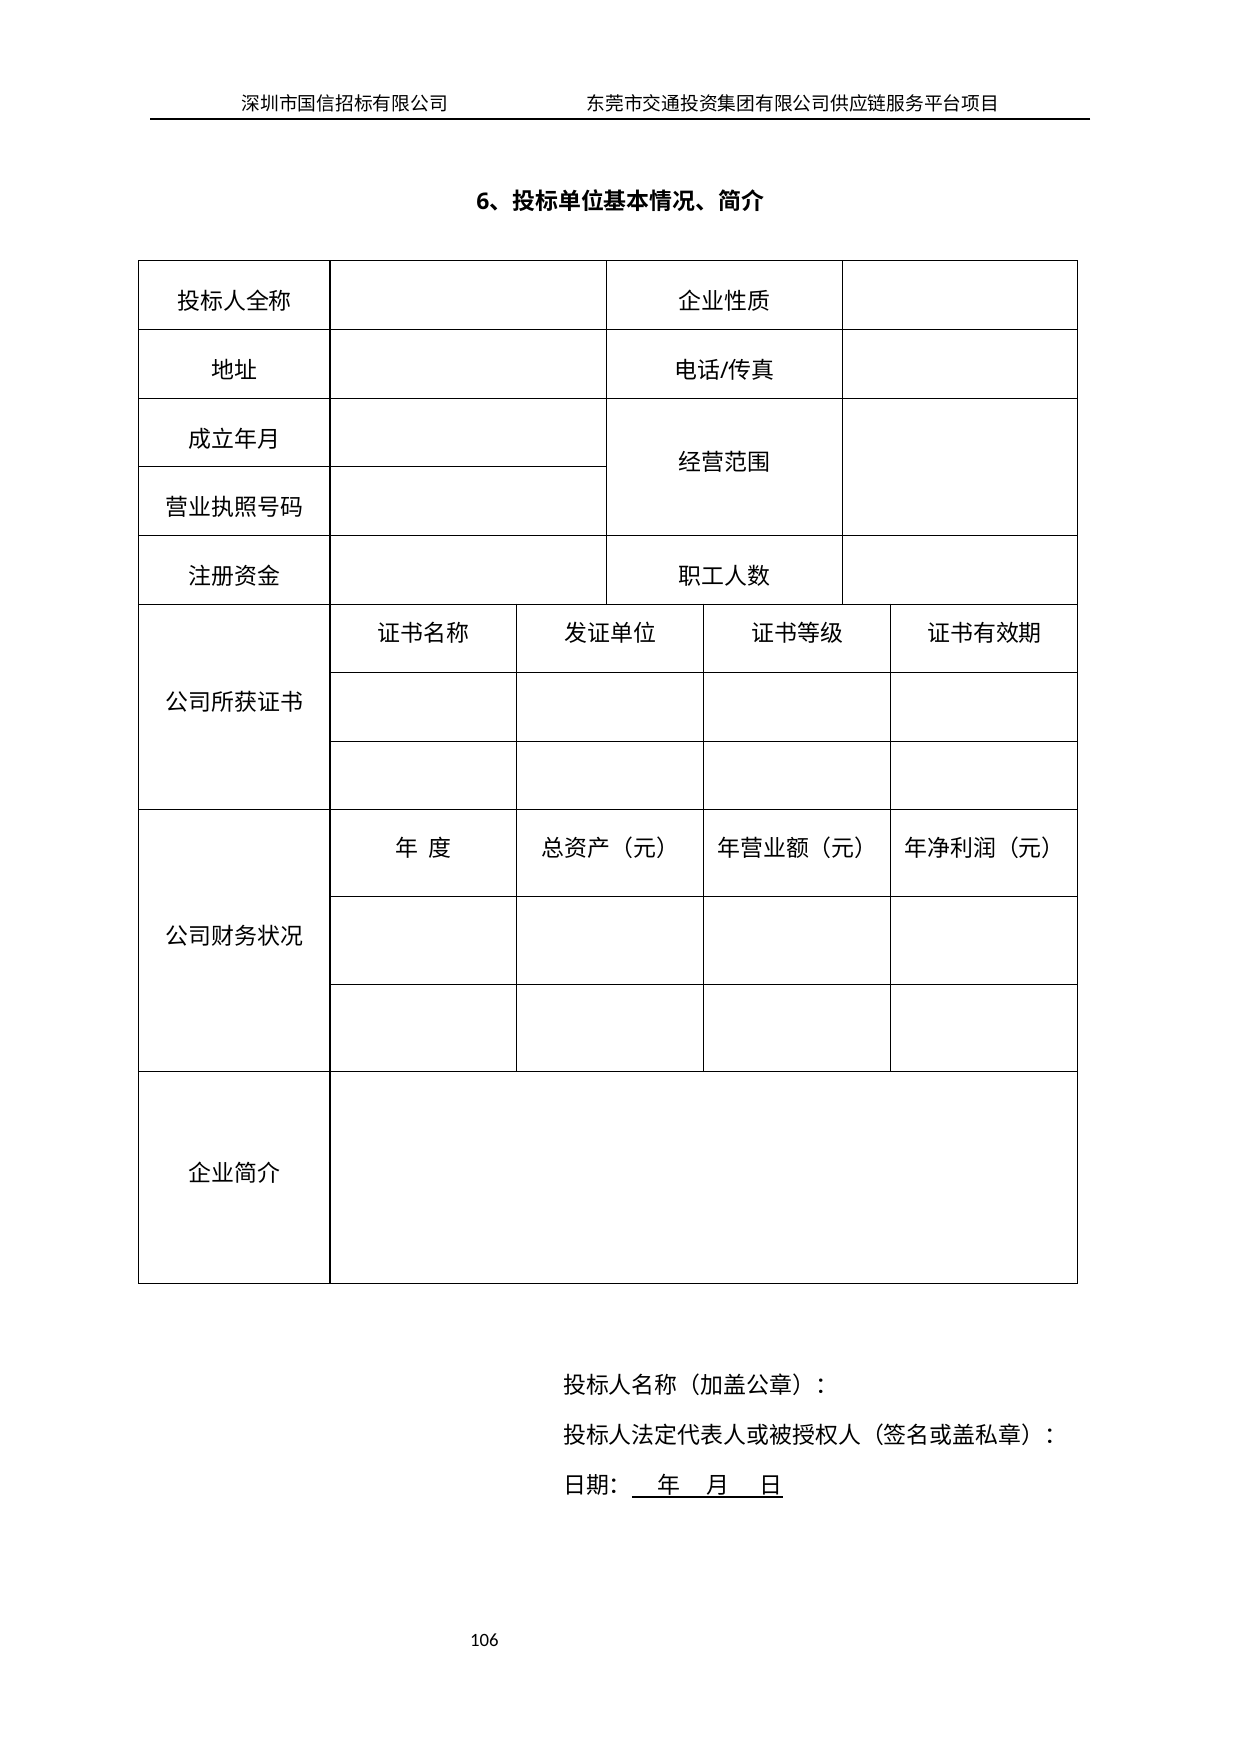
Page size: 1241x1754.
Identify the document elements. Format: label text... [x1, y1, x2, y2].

table_cell [704, 897, 890, 983]
table_cell [891, 673, 1077, 741]
table_cell [891, 897, 1077, 983]
table_cell 证书名称 [331, 605, 516, 672]
text 投标人法定代表人或被授权人（签名或盖私章）： [150, 1417, 1090, 1451]
table_cell [331, 985, 516, 1071]
table_cell 发证单位 [517, 605, 703, 672]
table_cell [843, 330, 1077, 397]
table_header 企业性质 [607, 261, 842, 329]
table_cell 年净利润（元） [891, 810, 1077, 896]
table_cell [891, 742, 1077, 809]
table_cell [517, 985, 703, 1071]
table_cell [331, 330, 606, 397]
text 投标人名称（加盖公章）： [150, 1367, 1090, 1401]
subtitle 6、投标单位基本情况、简介 [150, 183, 1090, 216]
table_header [331, 261, 606, 329]
table_cell [704, 742, 890, 809]
table_cell 营业执照号码 [139, 467, 329, 535]
table_cell [331, 536, 606, 603]
table_cell [704, 985, 890, 1071]
table_cell 成立年月 [139, 399, 329, 466]
table_cell 地址 [139, 330, 329, 397]
table_cell [331, 1072, 1077, 1283]
table_cell 年营业额（元） [704, 810, 890, 896]
table_cell 经营范围 [607, 399, 842, 535]
table_cell [843, 399, 1077, 535]
table_cell 公司所获证书 [139, 605, 329, 809]
text 日期： 年 月 日 [150, 1467, 1090, 1501]
table_cell [704, 673, 890, 741]
table_cell [517, 673, 703, 741]
table_cell [331, 742, 516, 809]
table_cell 总资产（元） [517, 810, 703, 896]
table_cell [331, 897, 516, 983]
table_cell 证书等级 [704, 605, 890, 672]
table_header 投标人全称 [139, 261, 329, 329]
table_cell [843, 536, 1077, 603]
table_cell 电话/传真 [607, 330, 842, 397]
table_cell 企业简介 [139, 1072, 329, 1283]
table_cell 职工人数 [607, 536, 842, 603]
table_cell [517, 742, 703, 809]
table_cell [331, 399, 606, 466]
table_cell 注册资金 [139, 536, 329, 603]
table_cell 年 度 [331, 810, 516, 896]
table_cell [891, 985, 1077, 1071]
table_cell 公司财务状况 [139, 810, 329, 1071]
table_cell [517, 897, 703, 983]
table_header [843, 261, 1077, 329]
table_cell [331, 673, 516, 741]
table_cell [331, 467, 606, 535]
table_cell 证书有效期 [891, 605, 1077, 672]
